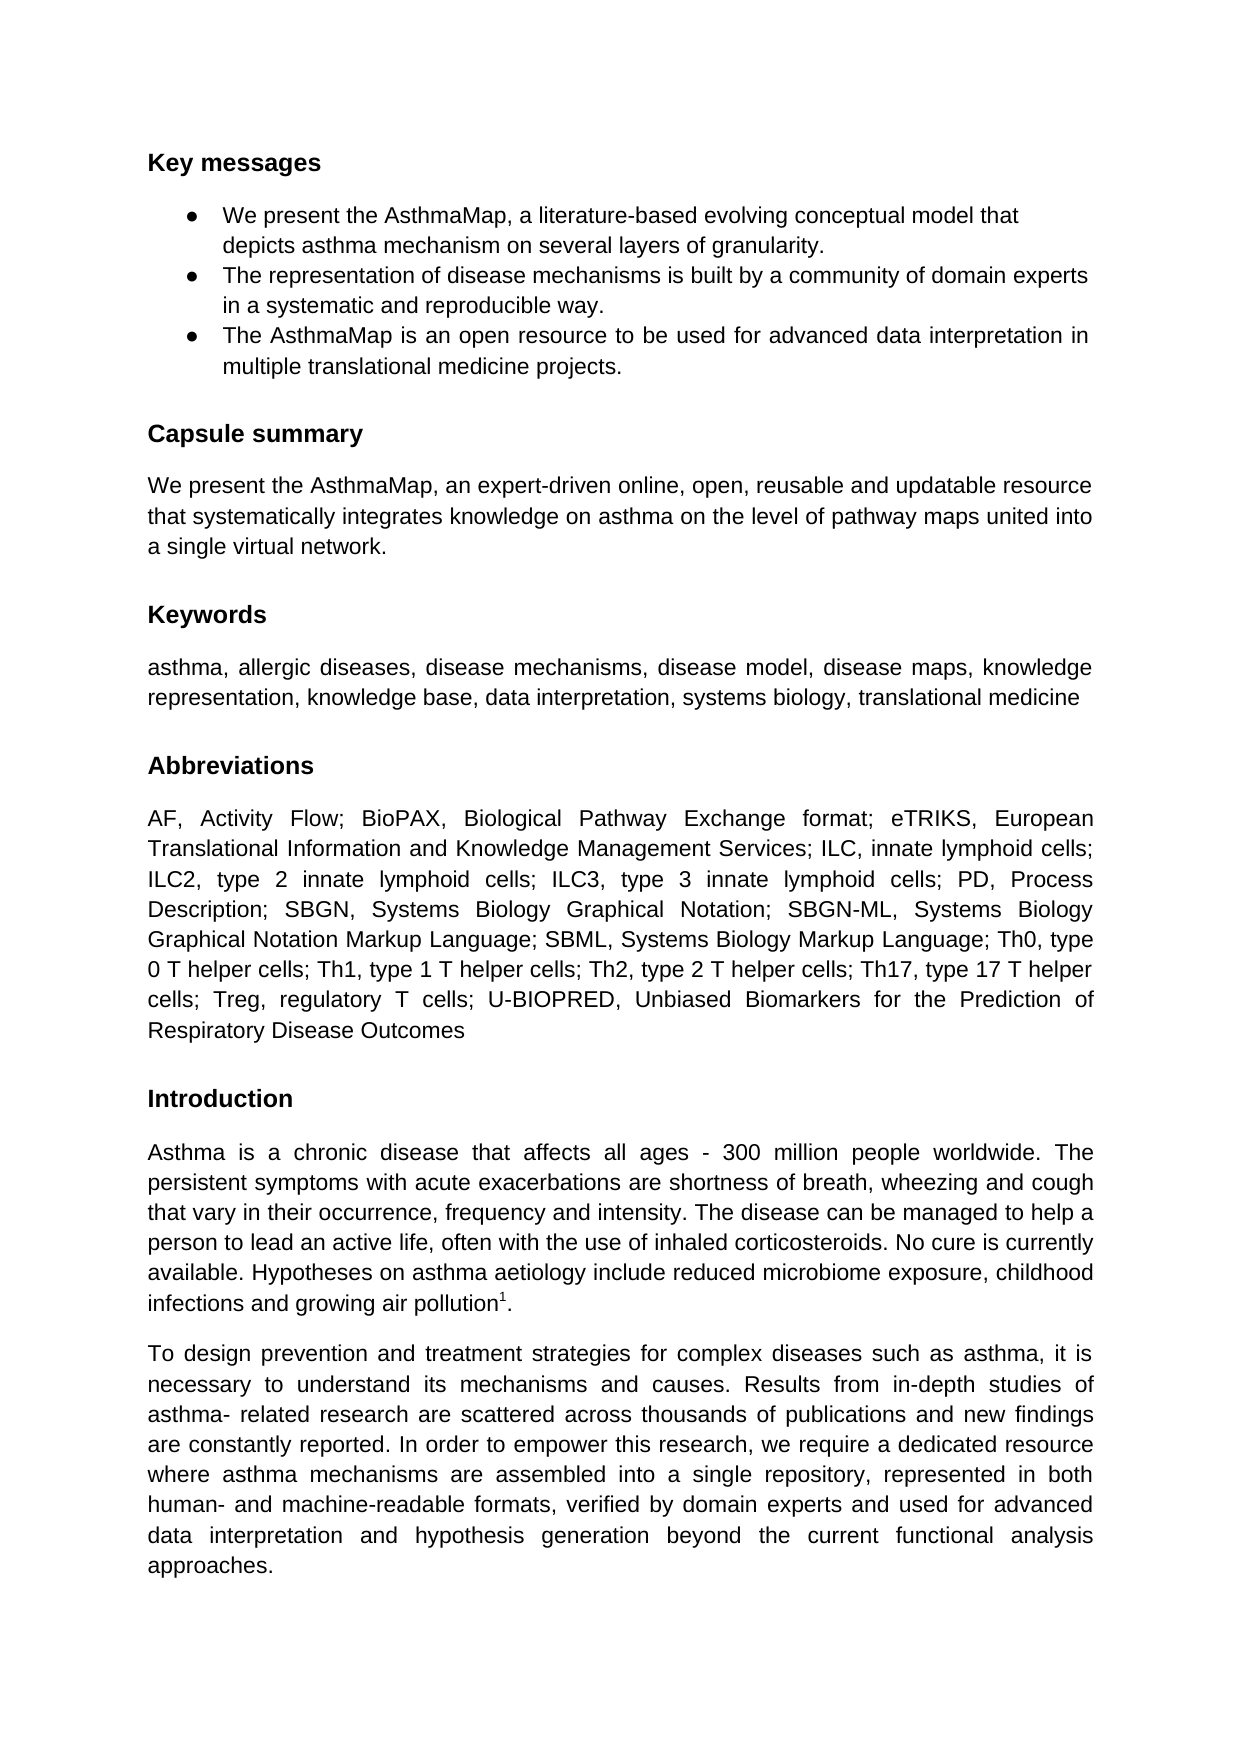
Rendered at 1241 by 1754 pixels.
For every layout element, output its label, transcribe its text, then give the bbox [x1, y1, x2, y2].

list We present the AsthmaMap, a literature-based evolving conceptual model that depicts asthma mechanism on several layers of granularity. [185, 202, 1093, 258]
subtitle Introduction [147, 1084, 1105, 1113]
text AF, Activity Flow; BioPAX, Biological Pathway Exchange format; eTRIKS, European Translational Information and Knowledge Management Services; ILC, innate lymphoid cells; ILC2, type 2 innate lymphoid cells; ILC3, type 3 innate lymphoid cells; PD, Process Description; SBGN, Systems Biology Graphical Notation; SBGN-ML, Systems Biology Graphical Notation Markup Language; SBML, Systems Biology Markup Language; Th0, type 0 T helper cells; Th1, type 1 T helper cells; Th2, type 2 T helper cells; Th17, type 17 T helper cells; Treg, regulatory T cells; U-BIOPRED, Unbiased Biomarkers for the Prediction of Respiratory Disease Outcomes [147, 805, 1094, 1043]
text Asthma is a chronic disease that affects all ages - 300 million people worldwide. The persistent symptoms with acute exacerbations are shortness of breath, wheezing and cough that vary in their occurrence, frequency and intensity. The disease can be managed to help a person to lead an active life, often with the use of inhaled corticosteroids. No cure is currently available. Hypotheses on asthma aetiology include reduced microbiome exposure, childhood infections and growing air pollution1. [147, 1138, 1094, 1316]
list The AsthmaMap is an open resource to be used for advanced data interpretation in multiple translational medicine projects. [185, 322, 1094, 379]
text asthma, allergic diseases, disease mechanisms, disease model, disease maps, knowledge representation, knowledge base, data interpretation, systems biology, translational medicine [147, 654, 1093, 710]
text We present the AsthmaMap, an expert-driven online, open, reusable and updatable resource that systematically integrates knowledge on asthma on the level of pathway maps united into a single virtual network. [147, 472, 1093, 559]
list The representation of disease mechanisms is built by a community of domain experts in a systematic and reproducible way. [185, 262, 1094, 318]
subtitle Abbreviations [147, 751, 1105, 780]
subtitle Key messages [147, 147, 1105, 176]
text To design prevention and treatment strategies for complex diseases such as asthma, it is necessary to understand its mechanisms and causes. Results from in-depth studies of asthma- related research are scattered across thousands of publications and new findings are constantly reported. In order to empower this research, we require a dedicated resource where asthma mechanisms are assembled into a single repository, represented in both human- and machine-readable formats, verified by domain experts and used for advanced data interpretation and hypothesis generation beyond the current functional analysis approaches. [147, 1340, 1094, 1578]
subtitle Capsule summary [147, 419, 1105, 448]
subtitle Keywords [147, 600, 1105, 629]
